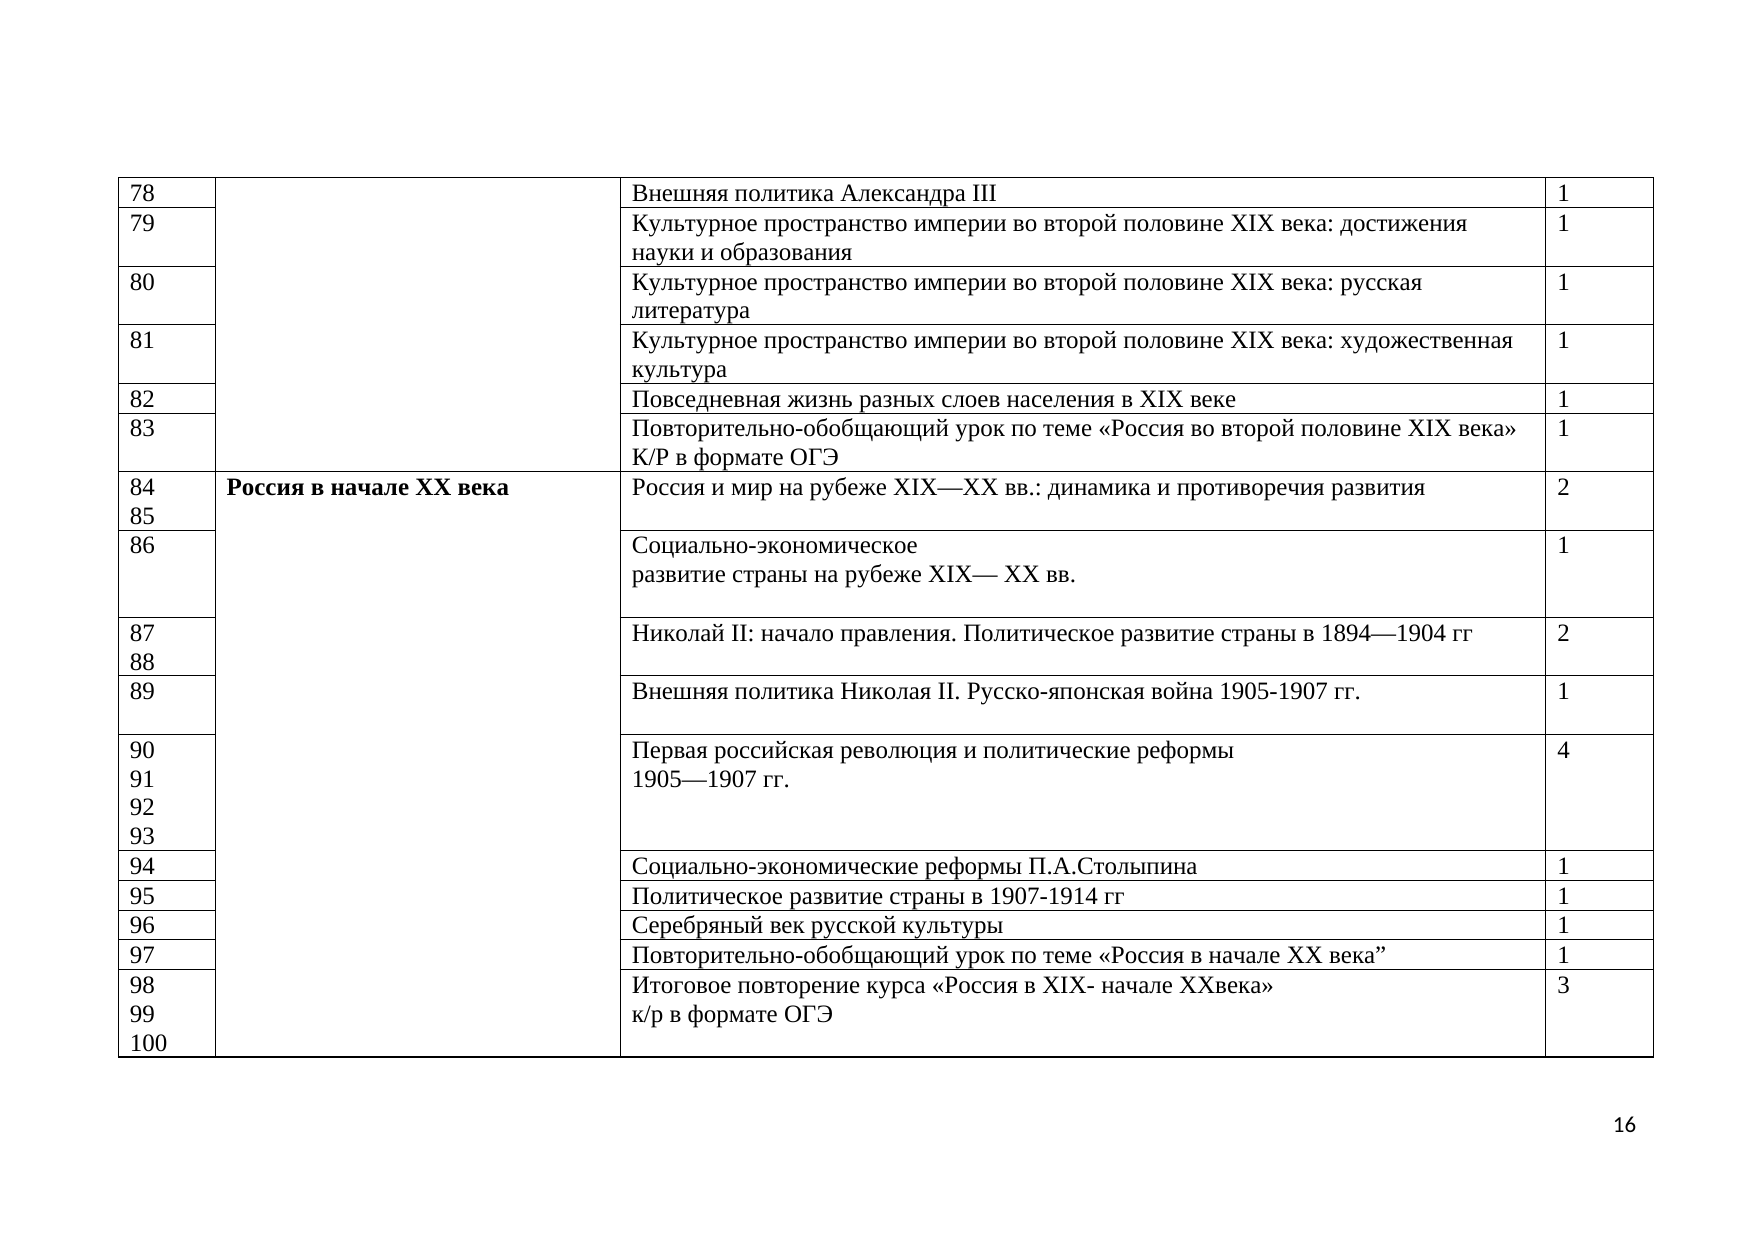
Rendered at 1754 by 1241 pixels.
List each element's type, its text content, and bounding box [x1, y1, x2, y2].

table_cell [216, 178, 620, 471]
table_cell 98 99 100 [119, 970, 215, 1056]
table_cell 78 [119, 178, 215, 207]
table_cell Первая российская революция и политические реформы 1905—1907 гг. [621, 735, 1545, 850]
table_cell Социально-экономическое развитие страны на рубеже XIX— XX вв. [621, 531, 1545, 617]
table_cell 89 [119, 676, 215, 734]
table_cell 82 [119, 384, 215, 412]
table_cell 90 91 92 93 [119, 735, 215, 850]
table_cell 84 85 [119, 472, 215, 529]
table_cell Внешняя политика Александра III [621, 178, 1545, 207]
table_cell Культурное пространство империи во второй половине XIX века: достижения науки и образования [621, 208, 1545, 266]
table_cell Повторительно-обобщающий урок по теме «Россия в начале XX века” [621, 940, 1545, 969]
table_cell 80 [119, 267, 215, 324]
table_cell Серебряный век русской культуры [621, 911, 1545, 939]
table_cell 95 [119, 881, 215, 909]
table_cell Повседневная жизнь разных слоев населения в XIX веке [621, 384, 1545, 412]
table_cell 1 [1546, 384, 1653, 412]
table_cell 1 [1546, 325, 1653, 383]
table_cell Внешняя политика Николая II. Русско-японская война 1905-1907 гг. [621, 676, 1545, 734]
table_cell 79 [119, 208, 215, 266]
table_cell 3 [1546, 970, 1653, 1056]
table_cell 1 [1546, 414, 1653, 471]
table_cell 1 [1546, 208, 1653, 266]
table_cell 83 [119, 414, 215, 471]
table_cell 1 [1546, 267, 1653, 324]
table_cell 1 [1546, 851, 1653, 880]
table_cell 2 [1546, 618, 1653, 675]
table_cell Николай II: начало правления. Политическое развитие страны в 1894—1904 гг [621, 618, 1545, 675]
table_cell 1 [1546, 676, 1653, 734]
table_cell 97 [119, 940, 215, 969]
table_cell 1 [1546, 881, 1653, 909]
table_cell Россия в начале XX века [216, 472, 620, 1056]
table_cell 96 [119, 911, 215, 939]
table_cell 81 [119, 325, 215, 383]
table_cell Повторительно-обобщающий урок по теме «Россия во второй половине XIX века» К/Р в формате ОГЭ [621, 414, 1545, 471]
table_cell Социально-экономические реформы П.А.Столыпина [621, 851, 1545, 880]
table_cell 94 [119, 851, 215, 880]
table_cell Россия и мир на рубеже XIX—XX вв.: динамика и противоречия развития [621, 472, 1545, 529]
table_cell 1 [1546, 911, 1653, 939]
table_cell Итоговое повторение курса «Россия в XIX- начале XXвека» к/р в формате ОГЭ [621, 970, 1545, 1056]
table_cell 86 [119, 531, 215, 617]
table_cell 87 88 [119, 618, 215, 675]
table_cell Политическое развитие страны в 1907-1914 гг [621, 881, 1545, 909]
table_cell 1 [1546, 940, 1653, 969]
table_cell Культурное пространство империи во второй половине XIX века: художественная культура [621, 325, 1545, 383]
table_cell 4 [1546, 735, 1653, 850]
table_cell 2 [1546, 472, 1653, 529]
table_cell 1 [1546, 178, 1653, 207]
table_cell 1 [1546, 531, 1653, 617]
table_cell Культурное пространство империи во второй половине XIX века: русская литература [621, 267, 1545, 324]
